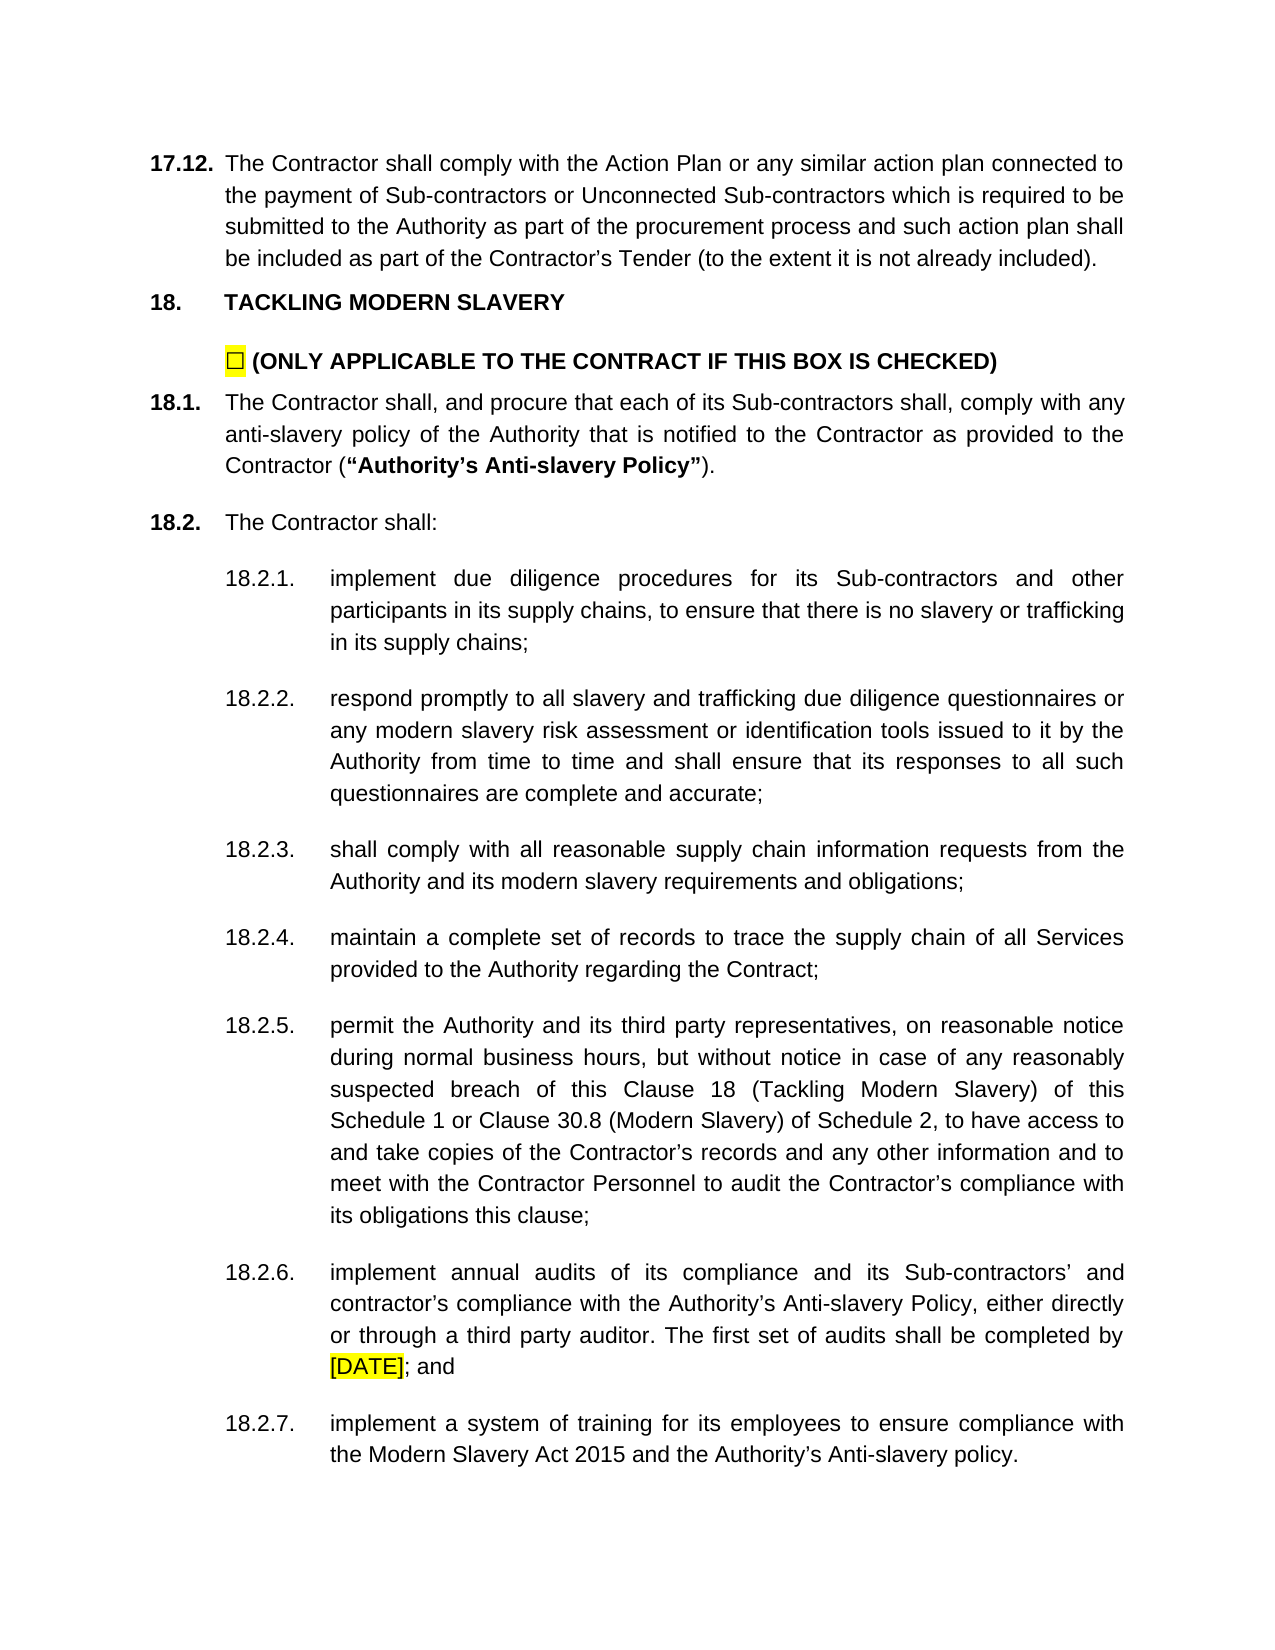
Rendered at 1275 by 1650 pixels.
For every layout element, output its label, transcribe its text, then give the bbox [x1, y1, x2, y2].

text implement due diligence procedures for its Sub-contractors and other participants in its supply chains, to ensure that there is no slavery or trafficking in its supply chains; [225, 565, 1125, 655]
text shall comply with all reasonable supply chain information requests from the Authority and its modern slavery requirements and obligations; [225, 836, 1125, 894]
text respond promptly to all slavery and trafficking due diligence questionnaires or any modern slavery risk assessment or identification tools issued to it by the Authority from time to time and shall ensure that its responses to all such questionnaires are complete and accurate; [225, 685, 1125, 806]
text maintain a complete set of records to trace the supply chain of all Services provided to the Authority regarding the Contract; [225, 924, 1125, 982]
text The Contractor shall: [150, 509, 1125, 535]
text Tackling Modern Slavery [150, 289, 1125, 315]
text permit the Authority and its third party representatives, on reasonable notice during normal business hours, but without notice in case of any reasonably suspected breach of this Clause 18 (Tackling Modern Slavery) of this Schedule 1 or Clause 30.8 (Modern Slavery) of Schedule 2, to have access to and take copies of the Contractor’s records and any other information and to meet with the Contractor Personnel to audit the Contractor’s compliance with its obligations this clause; [225, 1012, 1125, 1228]
text The Contractor shall, and procure that each of its Sub-contractors shall, comply with any anti-slavery policy of the Authority that is notified to the Contractor as provided to the Contractor (“Authority’s Anti-slavery Policy”). [150, 389, 1125, 478]
text implement annual audits of its compliance and its Sub-contractors’ and contractor’s compliance with the Authority’s Anti-slavery Policy, either directly or through a third party auditor. The first set of audits shall be completed by [DATE]; and [225, 1258, 1125, 1379]
text ☐ (ONLY APPLICABLE TO THE CONTRACT IF THIS BOX IS CHECKED) [246, 345, 1125, 377]
text The Contractor shall comply with the Action Plan or any similar action plan connected to the payment of Sub-contractors or Unconnected Sub-contractors which is required to be submitted to the Authority as part of the procurement process and such action plan shall be included as part of the Contractor’s Tender (to the extent it is not already included). [150, 150, 1125, 271]
text implement a system of training for its employees to ensure compliance with the Modern Slavery Act 2015 and the Authority’s Anti-slavery policy. [225, 1410, 1125, 1468]
